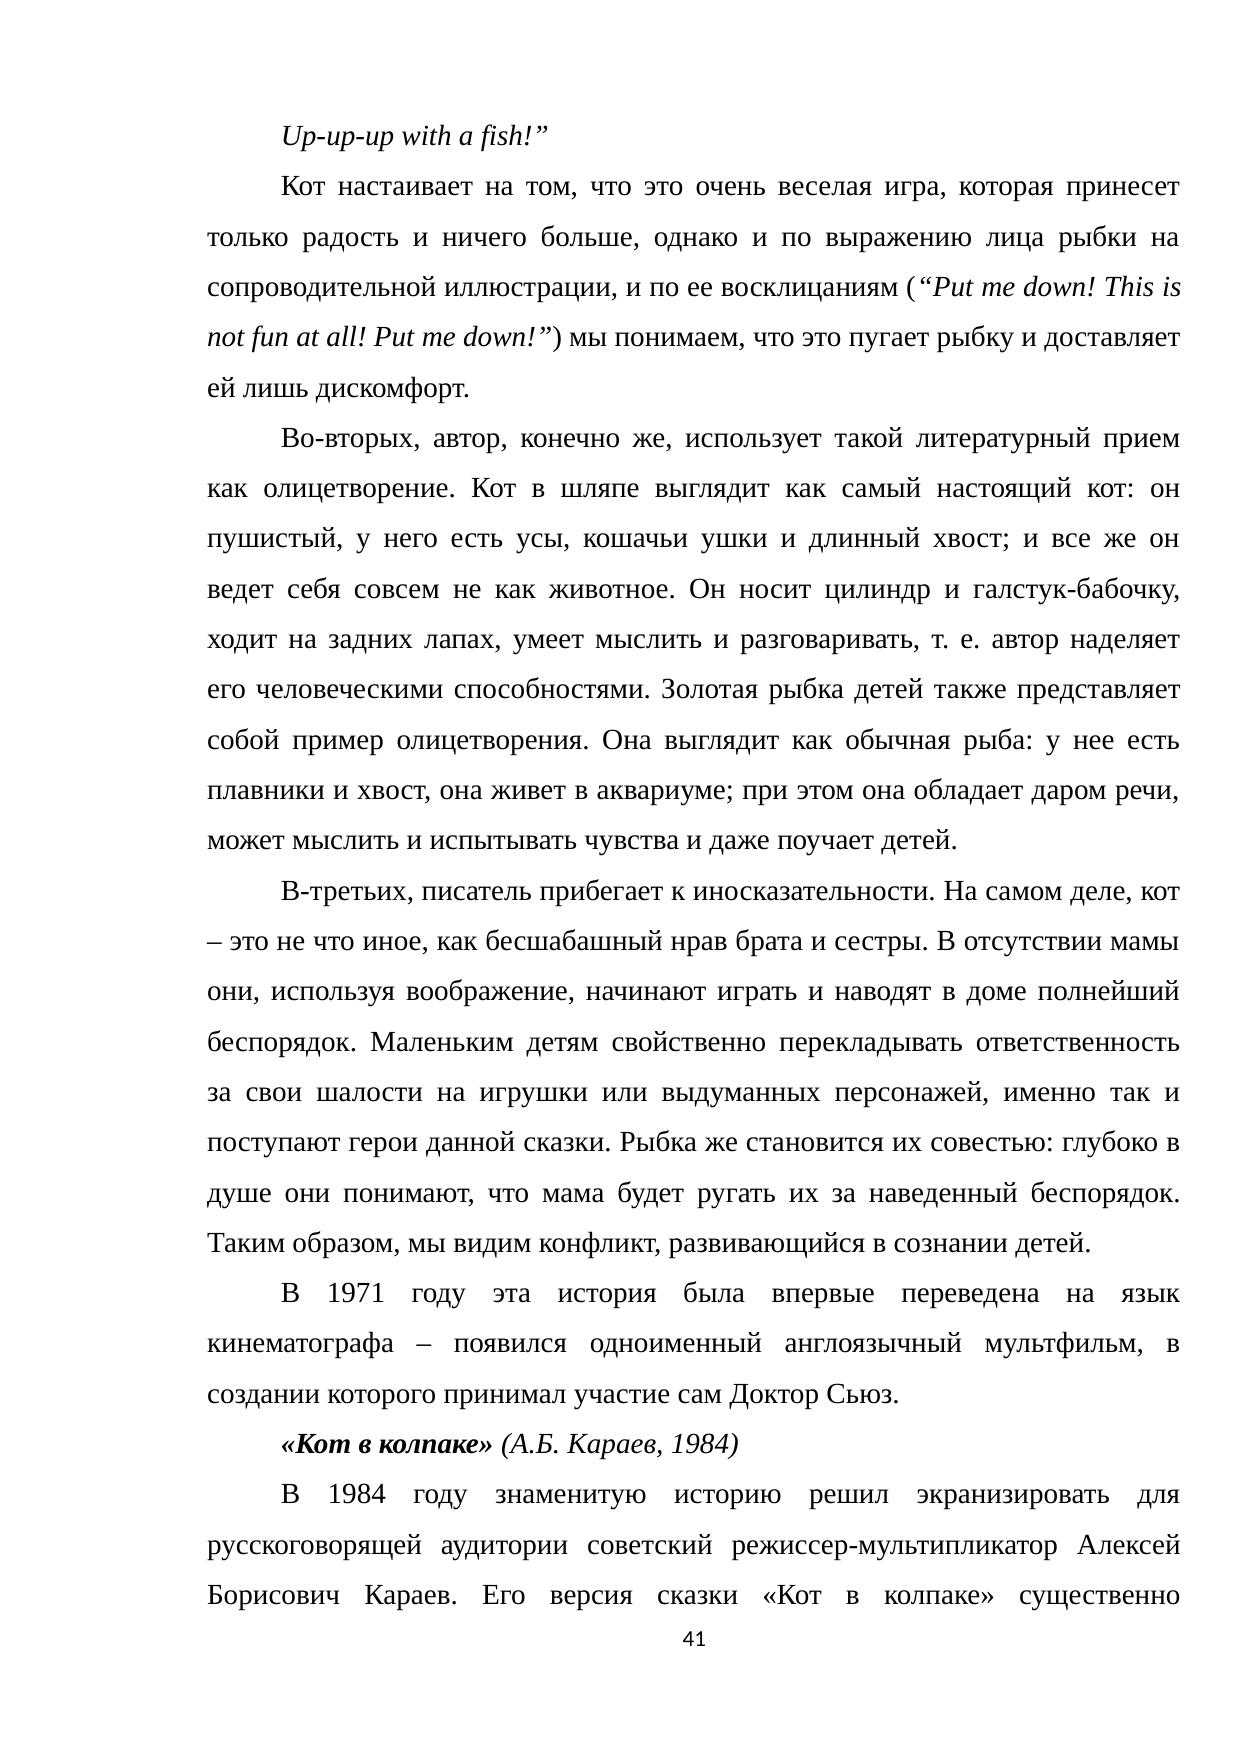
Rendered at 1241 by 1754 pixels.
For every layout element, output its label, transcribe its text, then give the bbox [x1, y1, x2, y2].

text В-третьих, писатель прибегает к иносказательности. На самом деле, кот – это не что иное, как бесшабашный нрав брата и сестры. В отсутствии мамы они, используя воображение, начинают играть и наводят в доме полнейший беспорядок. Маленьким детям свойственно перекладывать ответственность за свои шалости на игрушки или выдуманных персонажей, именно так и поступают герои данной сказки. Рыбка же становится их совестью: глубоко в душе они понимают, что мама будет ругать их за наведенный беспорядок. Таким образом, мы видим конфликт, развивающийся в сознании детей. [207, 873, 1181, 1258]
text В 1971 году эта история была впервые переведена на язык кинематографа – появился одноименный англоязычный мультфильм, в создании которого принимал участие сам Доктор Сьюз. [207, 1275, 1181, 1409]
text Up-up-up with a fish!” [207, 118, 1181, 152]
text Кот настаивает на том, что это очень веселая игра, которая принесет только радость и ничего больше, однако и по выражению лица рыбки на сопроводительной иллюстрации, и по ее восклицаниям (“Put me down! This is not fun at all! Put me down!”) мы понимаем, что это пугает рыбку и доставляет ей лишь дискомфорт. [207, 168, 1181, 403]
text «Кот в колпаке» (А.Б. Караев, 1984) [207, 1426, 1181, 1460]
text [207, 1477, 1181, 1611]
text Во-вторых, автор, конечно же, использует такой литературный прием как олицетворение. Кот в шляпе выглядит как самый настоящий кот: он пушистый, у него есть усы, кошачьи ушки и длинный хвост; и все же он ведет себя совсем не как животное. Он носит цилиндр и галстук-бабочку, ходит на задних лапах, умеет мыслить и разговаривать, т. е. автор наделяет его человеческими способностями. Золотая рыбка детей также представляет собой пример олицетворения. Она выглядит как обычная рыба: у нее есть плавники и хвост, она живет в аквариуме; при этом она обладает даром речи, может мыслить и испытывать чувства и даже поучает детей. [207, 420, 1181, 856]
